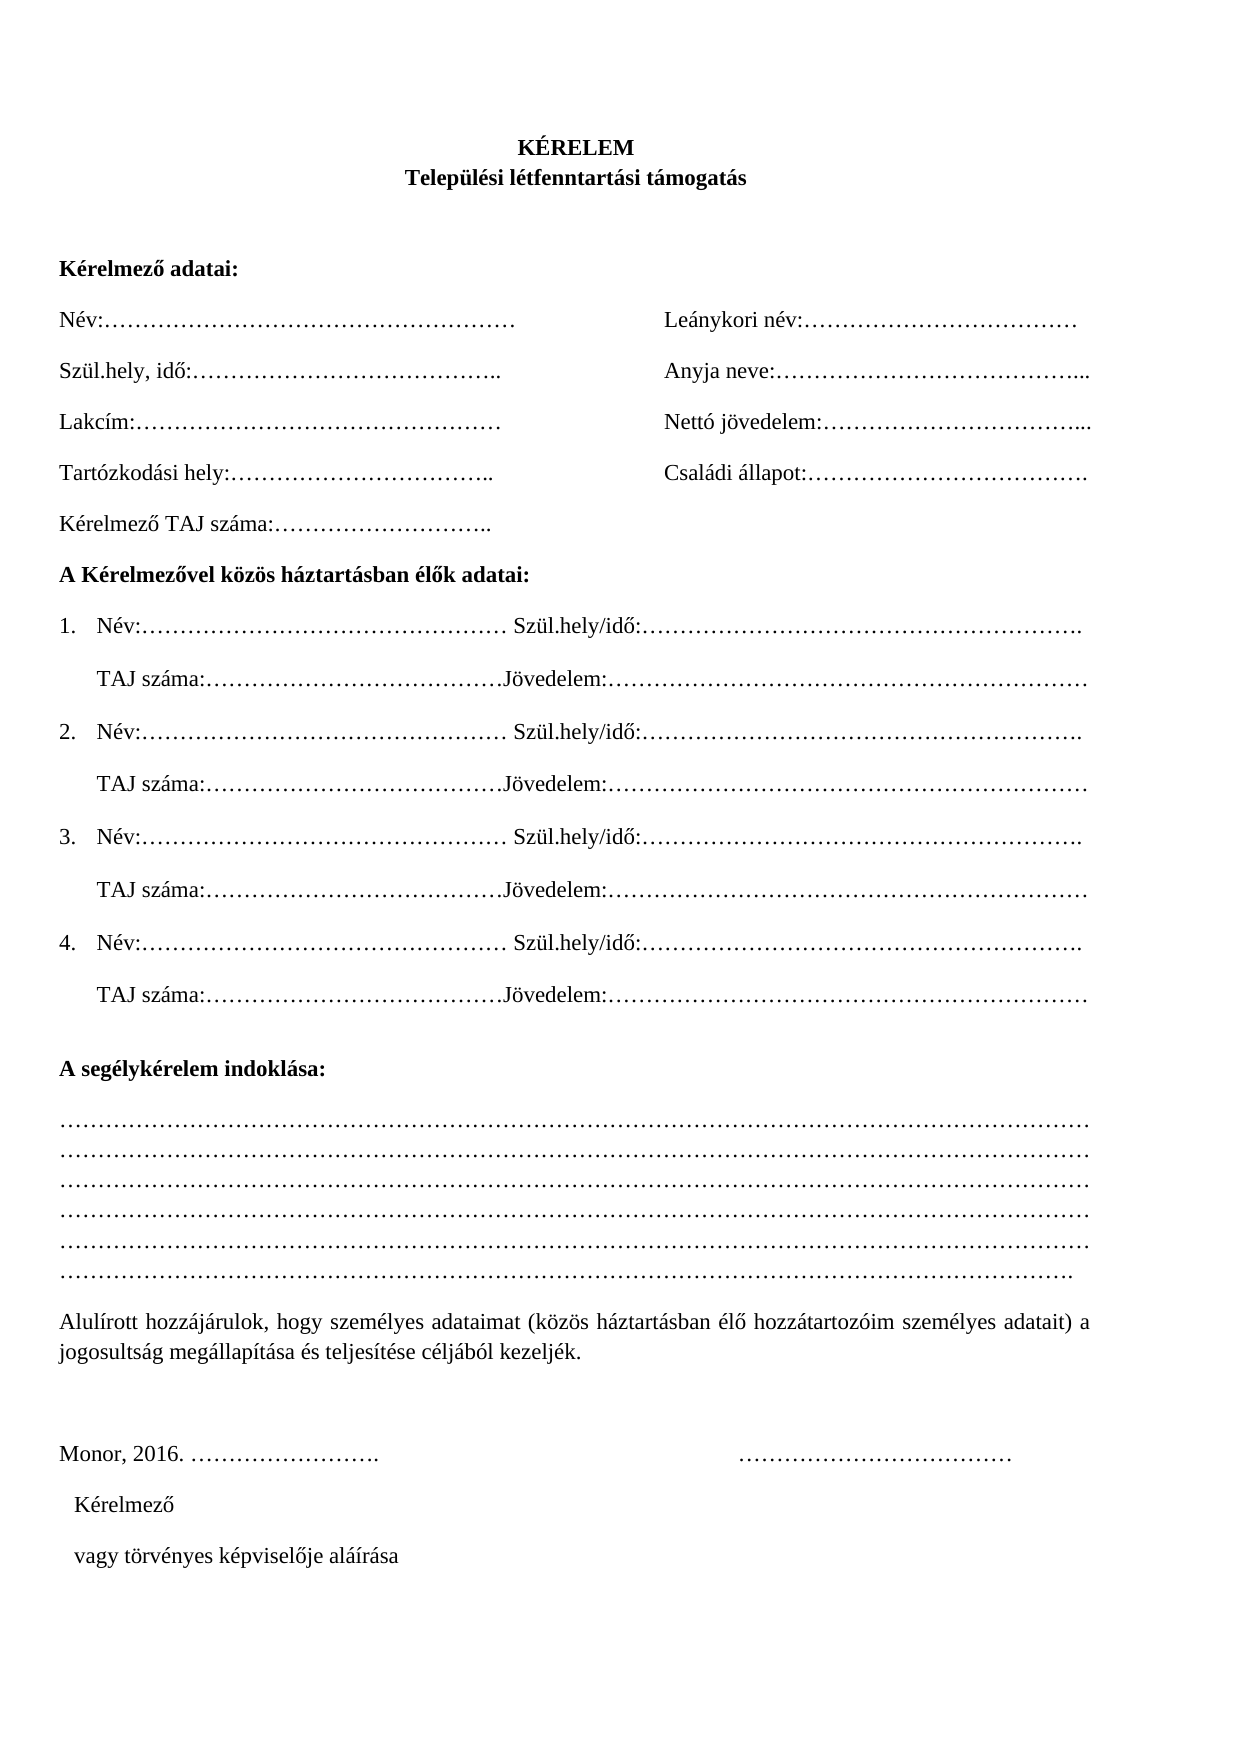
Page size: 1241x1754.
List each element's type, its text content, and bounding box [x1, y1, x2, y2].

text vagy törvényes képviselője aláírása [59, 1542, 1093, 1569]
list TAJ száma:…………………………………Jövedelem:……………………………………………………… [96, 665, 1093, 691]
text Lakcím:………………………………………… Nettó jövedelem:……………………………... [59, 408, 1093, 434]
text Monor, 2016. ……………………. ……………………………… [59, 1440, 1093, 1467]
list TAJ száma:…………………………………Jövedelem:……………………………………………………… [96, 876, 1093, 902]
text Alulírott hozzájárulok, hogy személyes adataimat (közös háztartásban élő hozzátartozóim személyes adatait) a jogosultság megállapítása és teljesítése céljából kezeljék. [59, 1308, 1093, 1364]
text Települési létfenntartási támogatás [59, 164, 1093, 191]
list Név:………………………………………… Szül.hely/idő:…………………………………………………. [59, 612, 1093, 639]
text ……………………………………………………………………………………………………………………………………………………………………………………………………………………………………………………………………………………………………………………………………………………………………………………………………………………………………………………………………………………………………………………………………………………………………………………………………………………………………………………………………………………………………………………………………………. [59, 1106, 1093, 1283]
text Kérelmező adatai: [59, 255, 1093, 281]
list Név:………………………………………… Szül.hely/idő:…………………………………………………. [59, 718, 1093, 744]
list Név:………………………………………… Szül.hely/idő:…………………………………………………. [59, 823, 1093, 849]
list TAJ száma:…………………………………Jövedelem:……………………………………………………… [96, 771, 1093, 797]
list TAJ száma:…………………………………Jövedelem:……………………………………………………… [96, 981, 1093, 1008]
list Név:………………………………………… Szül.hely/idő:…………………………………………………. [59, 929, 1093, 955]
text KÉRELEM [59, 134, 1093, 161]
text A Kérelmezővel közös háztartásban élők adatai: [59, 561, 1093, 588]
text Kérelmező [59, 1491, 1093, 1518]
text Név:……………………………………………… Leánykori név:……………………………… [59, 306, 1093, 332]
text Tartózkodási hely:…………………………….. Családi állapot:………………………………. [59, 459, 1093, 486]
text A segélykérelem indoklása: [59, 1055, 1093, 1081]
text Kérelmező TAJ száma:……………………….. [59, 510, 1093, 537]
text Szül.hely, idő:………………………………….. Anyja neve:…………………………………... [59, 357, 1093, 383]
